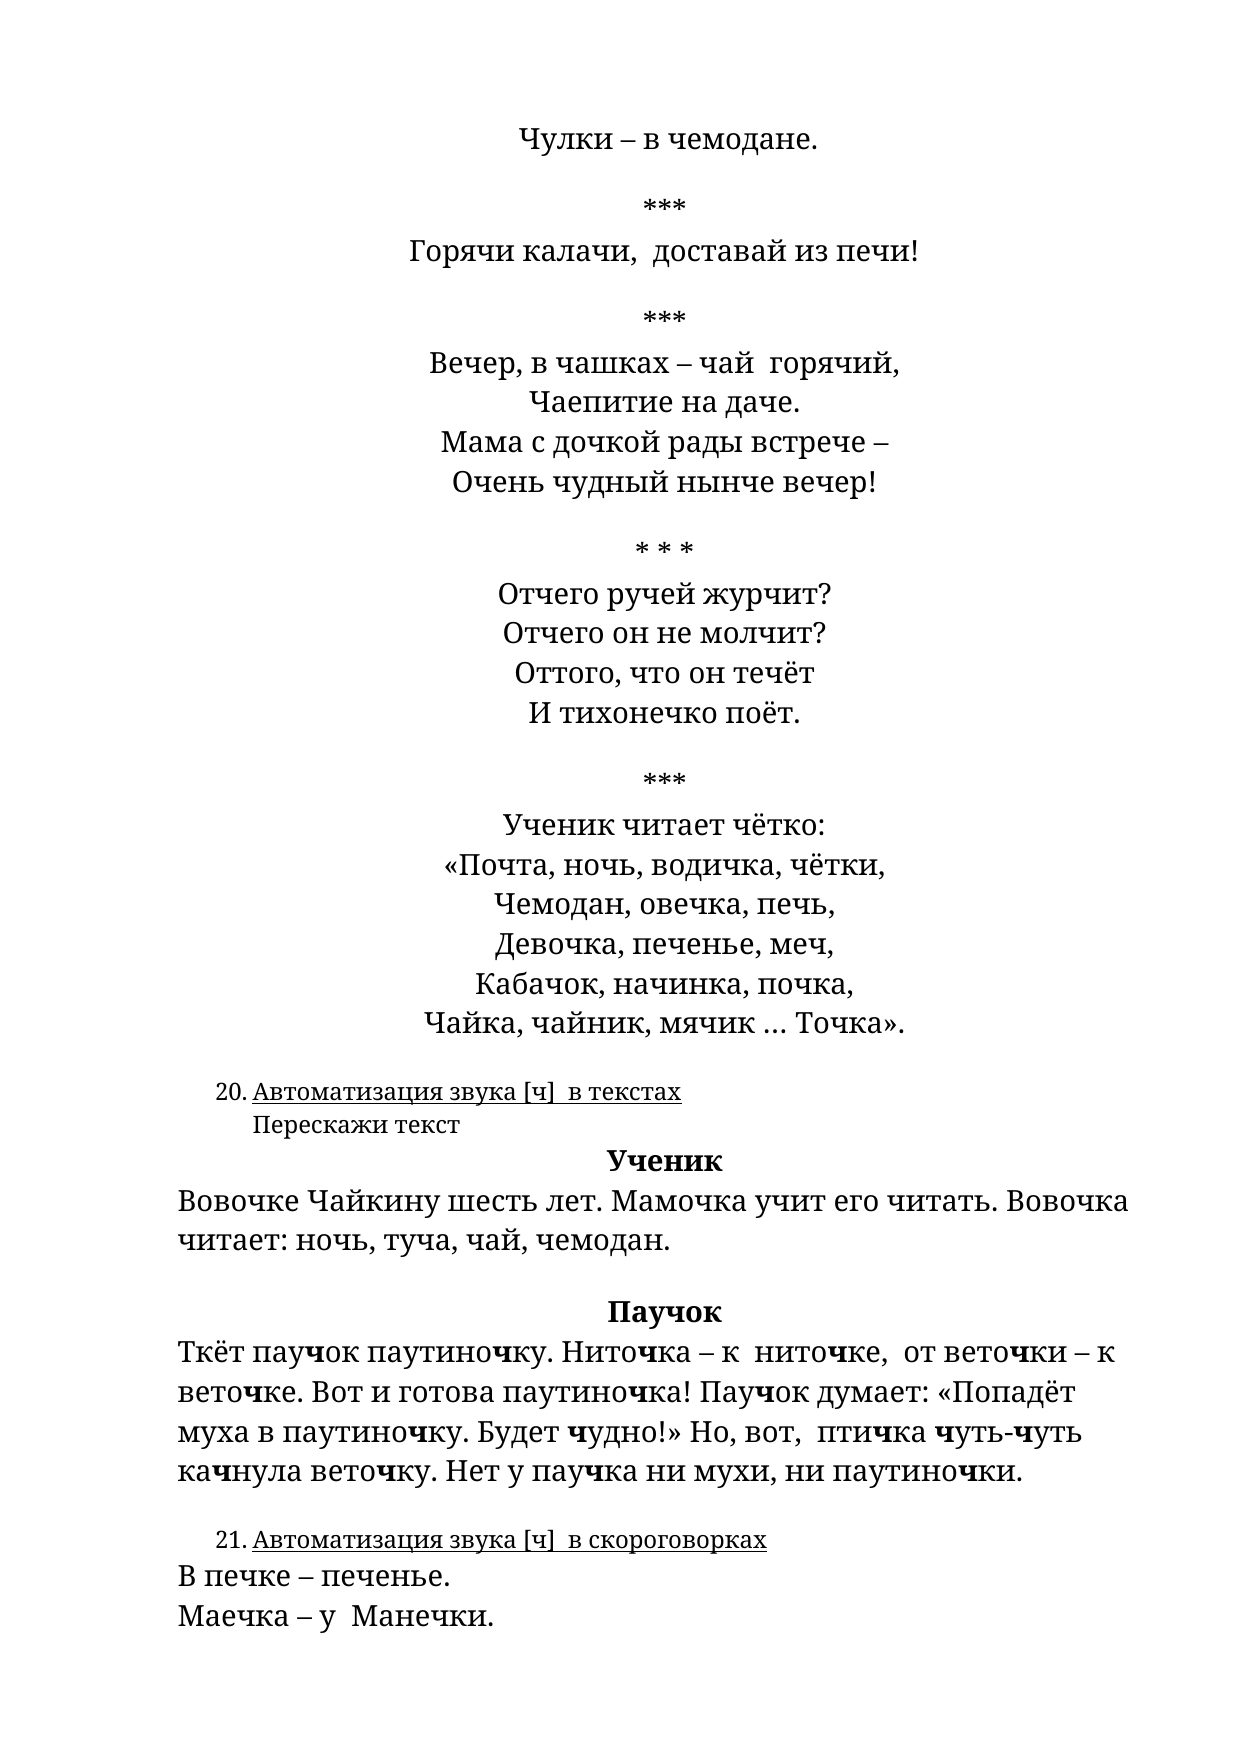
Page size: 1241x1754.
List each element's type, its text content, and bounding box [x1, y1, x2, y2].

text В печке – печенье. [177, 1555, 1152, 1595]
text Девочка, печенье, меч, [177, 923, 1152, 963]
text Ткёт паучок паутиночку. Ниточка – к ниточке, от веточки – к веточке. Вот и готова паутиночка! Паучок думает: «Попадёт муха в паутиночку. Будет чудно!» Но, вот, птичка чуть-чуть качнула веточку. Нет у паучка ни мухи, ни паутиночки. [177, 1331, 1152, 1490]
text Кабачок, начинка, почка, [177, 963, 1152, 1003]
text Оттого, что он течёт [177, 652, 1152, 692]
text Перескажи текст [252, 1107, 1153, 1140]
text Мама с дочкой рады встрече – [177, 421, 1152, 461]
text * * * [177, 533, 1152, 573]
text И тихонечко поёт. [177, 692, 1152, 732]
text *** [177, 302, 1152, 342]
text Чемодан, овечка, печь, [177, 883, 1152, 923]
text Чулки – в чемодане. [177, 118, 1152, 158]
text Чайка, чайник, мячик … Точка». [177, 1003, 1152, 1042]
text *** [177, 190, 1152, 230]
text Ученик читает чётко: [177, 804, 1152, 844]
text «Почта, ночь, водичка, чётки, [177, 844, 1152, 883]
text Паучок [177, 1292, 1152, 1331]
text Вечер, в чашках – чай горячий, [177, 342, 1152, 382]
text Очень чудный нынче вечер! [177, 461, 1152, 501]
text Маечка – у Манечки. [177, 1595, 1152, 1635]
list Автоматизация звука [ч] в скороговорках [215, 1523, 1153, 1555]
text Чаепитие на даче. [177, 382, 1152, 421]
text Ученик [177, 1140, 1152, 1180]
text Горячи калачи, доставай из печи! [177, 230, 1152, 270]
text *** [177, 764, 1152, 804]
text Отчего ручей журчит? [177, 573, 1152, 613]
text Отчего он не молчит? [177, 613, 1152, 652]
text Вовочке Чайкину шесть лет. Мамочка учит его читать. Вовочка читает: ночь, туча, чай, чемодан. [177, 1180, 1152, 1259]
list Автоматизация звука [ч] в текстах [215, 1075, 1153, 1107]
